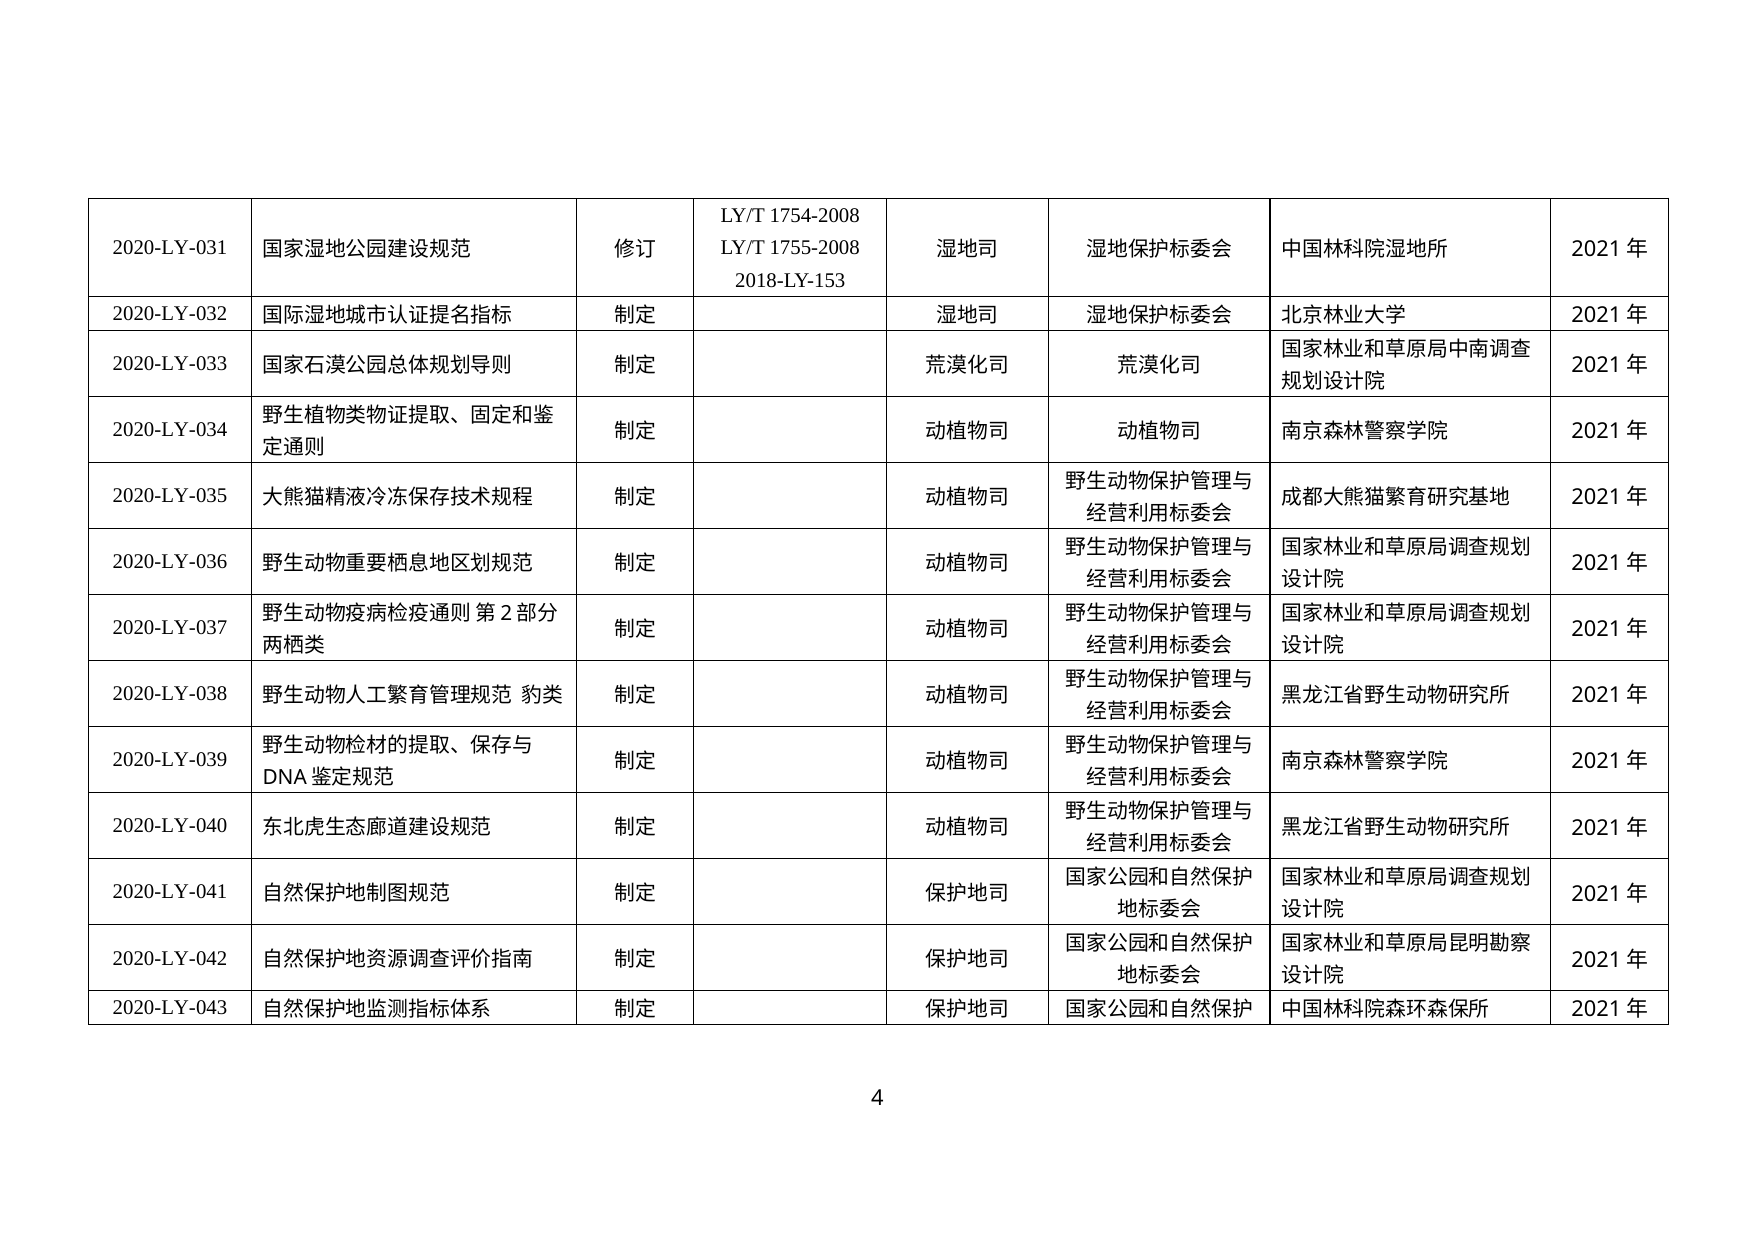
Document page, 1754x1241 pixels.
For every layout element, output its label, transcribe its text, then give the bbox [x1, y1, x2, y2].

table_cell 动植物司 [887, 727, 1048, 792]
table_cell 东北虎生态廊道建设规范 [252, 793, 576, 858]
table_cell 制定 [577, 331, 693, 396]
table_cell 2020-LY-043 [89, 991, 251, 1024]
table_cell 制定 [577, 661, 693, 726]
table_cell 2020-LY-034 [89, 397, 251, 462]
table_cell 2021年 [1551, 595, 1668, 660]
table_cell 动植物司 [887, 661, 1048, 726]
table_cell 2020-LY-041 [89, 859, 251, 924]
table_cell 野生动物保护管理与经营利用标委会 [1049, 661, 1269, 726]
table_cell 湿地司 [887, 297, 1048, 330]
table_cell 动植物司 [887, 793, 1048, 858]
table_cell 成都大熊猫繁育研究基地 [1271, 463, 1550, 528]
table_cell 野生动物保护管理与经营利用标委会 [1049, 727, 1269, 792]
table_cell 制定 [577, 463, 693, 528]
table_cell [694, 595, 886, 660]
table_cell 制定 [577, 297, 693, 330]
table_cell 野生动物疫病检疫通则 第2部分 两栖类 [252, 595, 576, 660]
table_cell 野生植物类物证提取、固定和鉴定通则 [252, 397, 576, 462]
table_cell 2020-LY-036 [89, 529, 251, 594]
table_cell 2021年 [1551, 199, 1668, 296]
table_cell 2021年 [1551, 463, 1668, 528]
table_cell 国家石漠公园总体规划导则 [252, 331, 576, 396]
table_cell 国家林业和草原局调查规划设计院 [1271, 529, 1550, 594]
table_cell [694, 529, 886, 594]
table_cell [694, 463, 886, 528]
table_cell 2021年 [1551, 397, 1668, 462]
table_cell 国家林业和草原局中南调查规划设计院 [1271, 331, 1550, 396]
table_cell 2020-LY-038 [89, 661, 251, 726]
table_cell 2021年 [1551, 661, 1668, 726]
table_cell 黑龙江省野生动物研究所 [1271, 793, 1550, 858]
table_cell 2020-LY-035 [89, 463, 251, 528]
table_cell 制定 [577, 727, 693, 792]
table_cell 2021年 [1551, 925, 1668, 990]
table_cell 野生动物检材的提取、保存与DNA鉴定规范 [252, 727, 576, 792]
table_cell 湿地司 [887, 199, 1048, 296]
table_cell 2020-LY-031 [89, 199, 251, 296]
table_cell 动植物司 [887, 529, 1048, 594]
table_cell 2021年 [1551, 793, 1668, 858]
table_cell [694, 331, 886, 396]
table_cell 制定 [577, 397, 693, 462]
table_cell [694, 859, 886, 924]
table_cell [694, 661, 886, 726]
table_cell 制定 [577, 529, 693, 594]
table_cell 2020-LY-042 [89, 925, 251, 990]
table_cell 荒漠化司 [887, 331, 1048, 396]
table_cell [694, 793, 886, 858]
table_cell 野生动物保护管理与经营利用标委会 [1049, 529, 1269, 594]
table_cell 国家公园和自然保护地标委会 [1049, 859, 1269, 924]
table_cell LY/T 1754-2008 LY/T 1755-2008 2018-LY-153 [694, 199, 886, 296]
table_cell 制定 [577, 859, 693, 924]
table_cell 2020-LY-032 [89, 297, 251, 330]
table_cell 黑龙江省野生动物研究所 [1271, 661, 1550, 726]
table_cell 野生动物人工繁育管理规范 豹类 [252, 661, 576, 726]
table_cell 2021年 [1551, 991, 1668, 1024]
table_cell 中国林科院湿地所 [1271, 199, 1550, 296]
table_cell 修订 [577, 199, 693, 296]
table_cell 制定 [577, 925, 693, 990]
table_cell [694, 397, 886, 462]
table_cell 野生动物保护管理与经营利用标委会 [1049, 793, 1269, 858]
table_cell 大熊猫精液冷冻保存技术规程 [252, 463, 576, 528]
table_cell 保护地司 [887, 859, 1048, 924]
table_cell 自然保护地监测指标体系 [252, 991, 576, 1024]
table_cell 国家公园和自然保护地标委会 [1049, 925, 1269, 990]
table_cell 2021年 [1551, 297, 1668, 330]
table_cell 自然保护地制图规范 [252, 859, 576, 924]
table_cell 保护地司 [887, 991, 1048, 1024]
table_cell [694, 991, 886, 1024]
table_cell 动植物司 [887, 595, 1048, 660]
table_cell 2020-LY-039 [89, 727, 251, 792]
table_cell 保护地司 [887, 925, 1048, 990]
table_cell 国际湿地城市认证提名指标 [252, 297, 576, 330]
table_cell 国家湿地公园建设规范 [252, 199, 576, 296]
table_cell 南京森林警察学院 [1271, 397, 1550, 462]
table_cell 制定 [577, 991, 693, 1024]
table_cell 2021年 [1551, 727, 1668, 792]
table_cell 2021年 [1551, 529, 1668, 594]
table_cell 动植物司 [887, 463, 1048, 528]
table_cell 野生动物重要栖息地区划规范 [252, 529, 576, 594]
table_cell 动植物司 [887, 397, 1048, 462]
table_cell 湿地保护标委会 [1049, 199, 1269, 296]
table_cell 2020-LY-033 [89, 331, 251, 396]
table_cell 动植物司 [1049, 397, 1269, 462]
table_cell [694, 925, 886, 990]
table_cell 国家林业和草原局调查规划设计院 [1271, 859, 1550, 924]
table_cell 中国林科院森环森保所 [1271, 991, 1550, 1024]
table_cell 国家林业和草原局调查规划设计院 [1271, 595, 1550, 660]
table_cell 2021年 [1551, 331, 1668, 396]
table_cell 2021年 [1551, 859, 1668, 924]
table_cell 国家林业和草原局昆明勘察设计院 [1271, 925, 1550, 990]
table_cell 北京林业大学 [1271, 297, 1550, 330]
table_cell [694, 727, 886, 792]
table_cell 制定 [577, 793, 693, 858]
table_cell 南京森林警察学院 [1271, 727, 1550, 792]
table_cell 2020-LY-037 [89, 595, 251, 660]
table_cell 自然保护地资源调查评价指南 [252, 925, 576, 990]
table_cell [694, 297, 886, 330]
table_cell 荒漠化司 [1049, 331, 1269, 396]
table_cell 制定 [577, 595, 693, 660]
table_cell 野生动物保护管理与经营利用标委会 [1049, 595, 1269, 660]
table_cell 2020-LY-040 [89, 793, 251, 858]
table_cell 国家公园和自然保护地标委会 [1049, 991, 1269, 1024]
table_cell 野生动物保护管理与经营利用标委会 [1049, 463, 1269, 528]
table_cell 湿地保护标委会 [1049, 297, 1269, 330]
